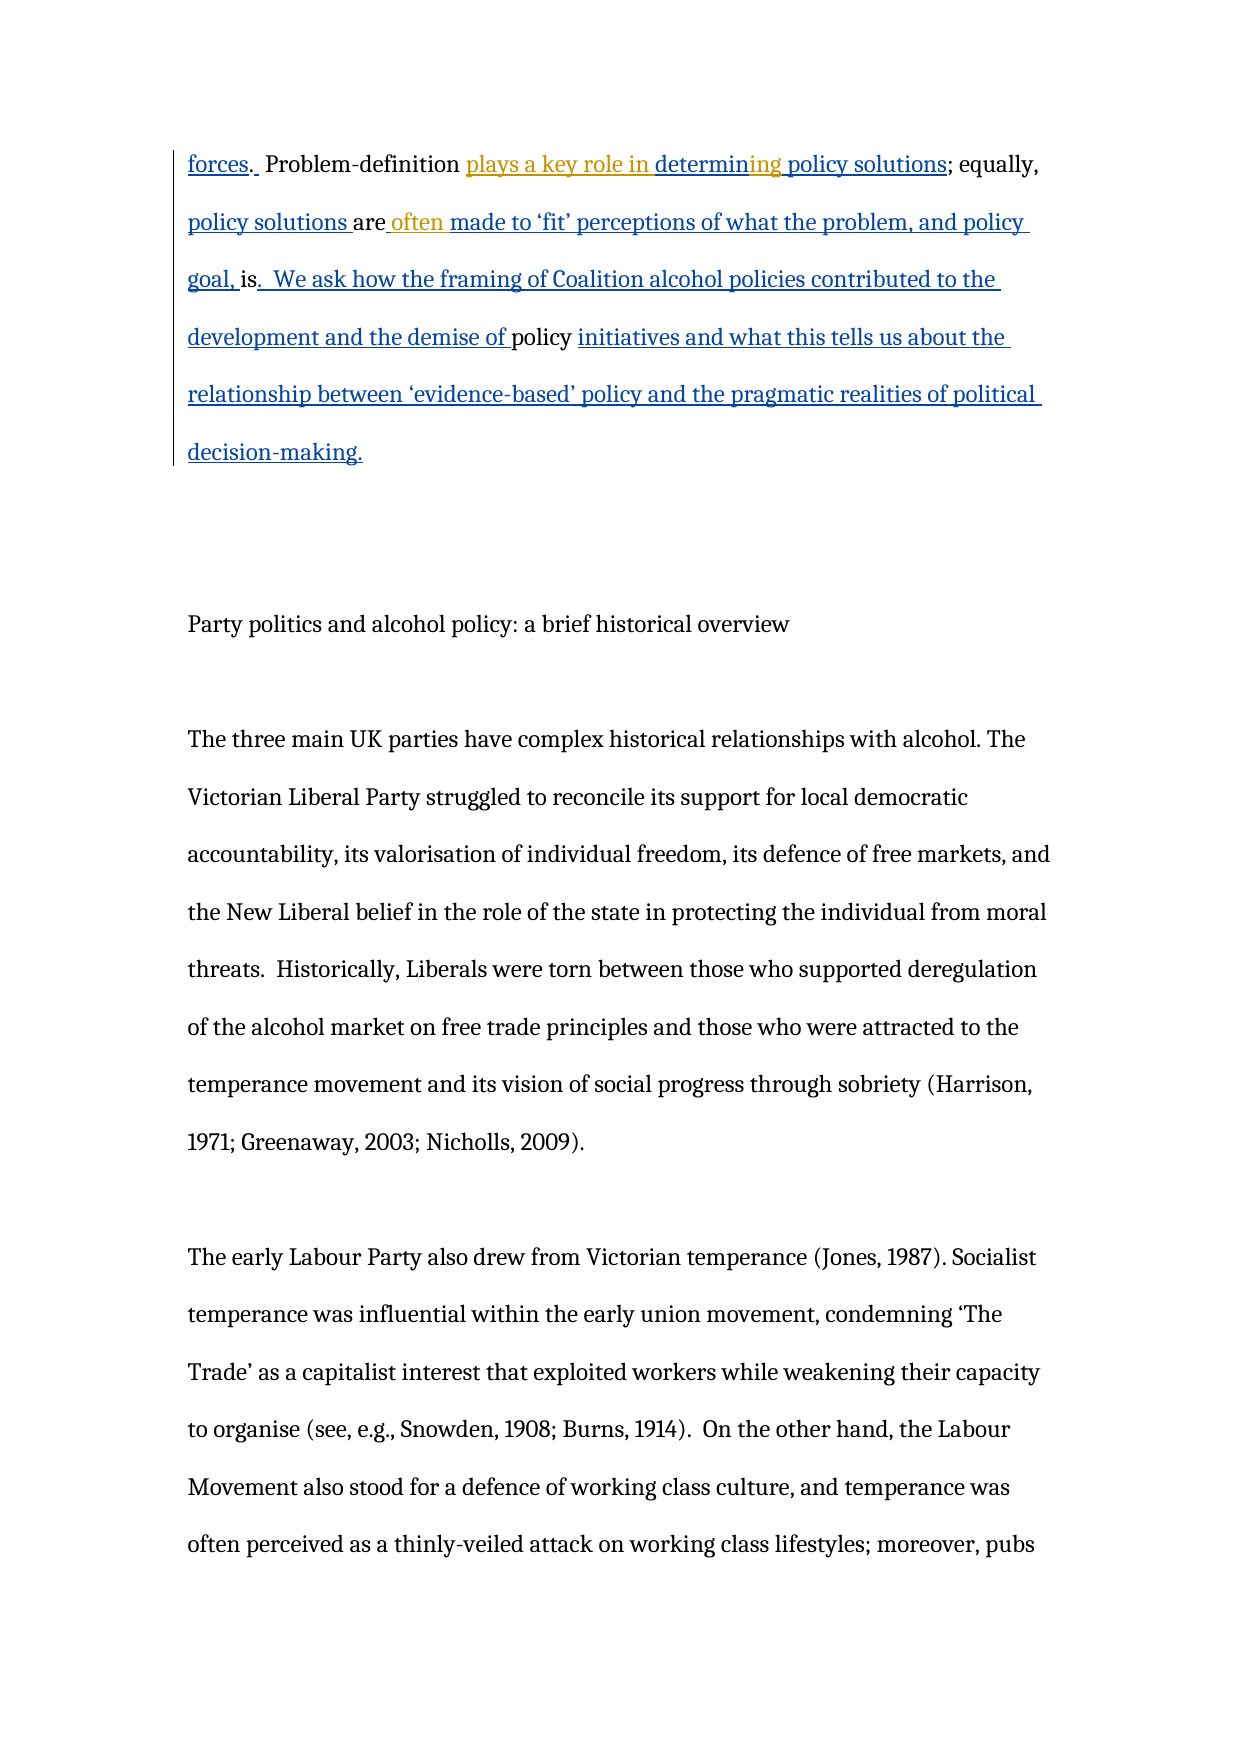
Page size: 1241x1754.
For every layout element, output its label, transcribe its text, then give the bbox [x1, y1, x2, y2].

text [187, 150, 1053, 466]
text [187, 1242, 1053, 1559]
text Party politics and alcohol policy: a brief historical overview [187, 610, 1053, 639]
text The three main UK parties have complex historical relationships with alcohol. The Victorian Liberal Party struggled to reconcile its support for local democratic accountability, its valorisation of individual freedom, its defence of free markets, and the New Liberal belief in the role of the state in protecting the individual from moral threats. Historically, Liberals were torn between those who supported deregulation of the alcohol market on free trade principles and those who were attracted to the temperance movement and its vision of social progress through sobriety (Harrison, 1971; Greenaway, 2003; Nicholls, 2009). [187, 725, 1053, 1156]
